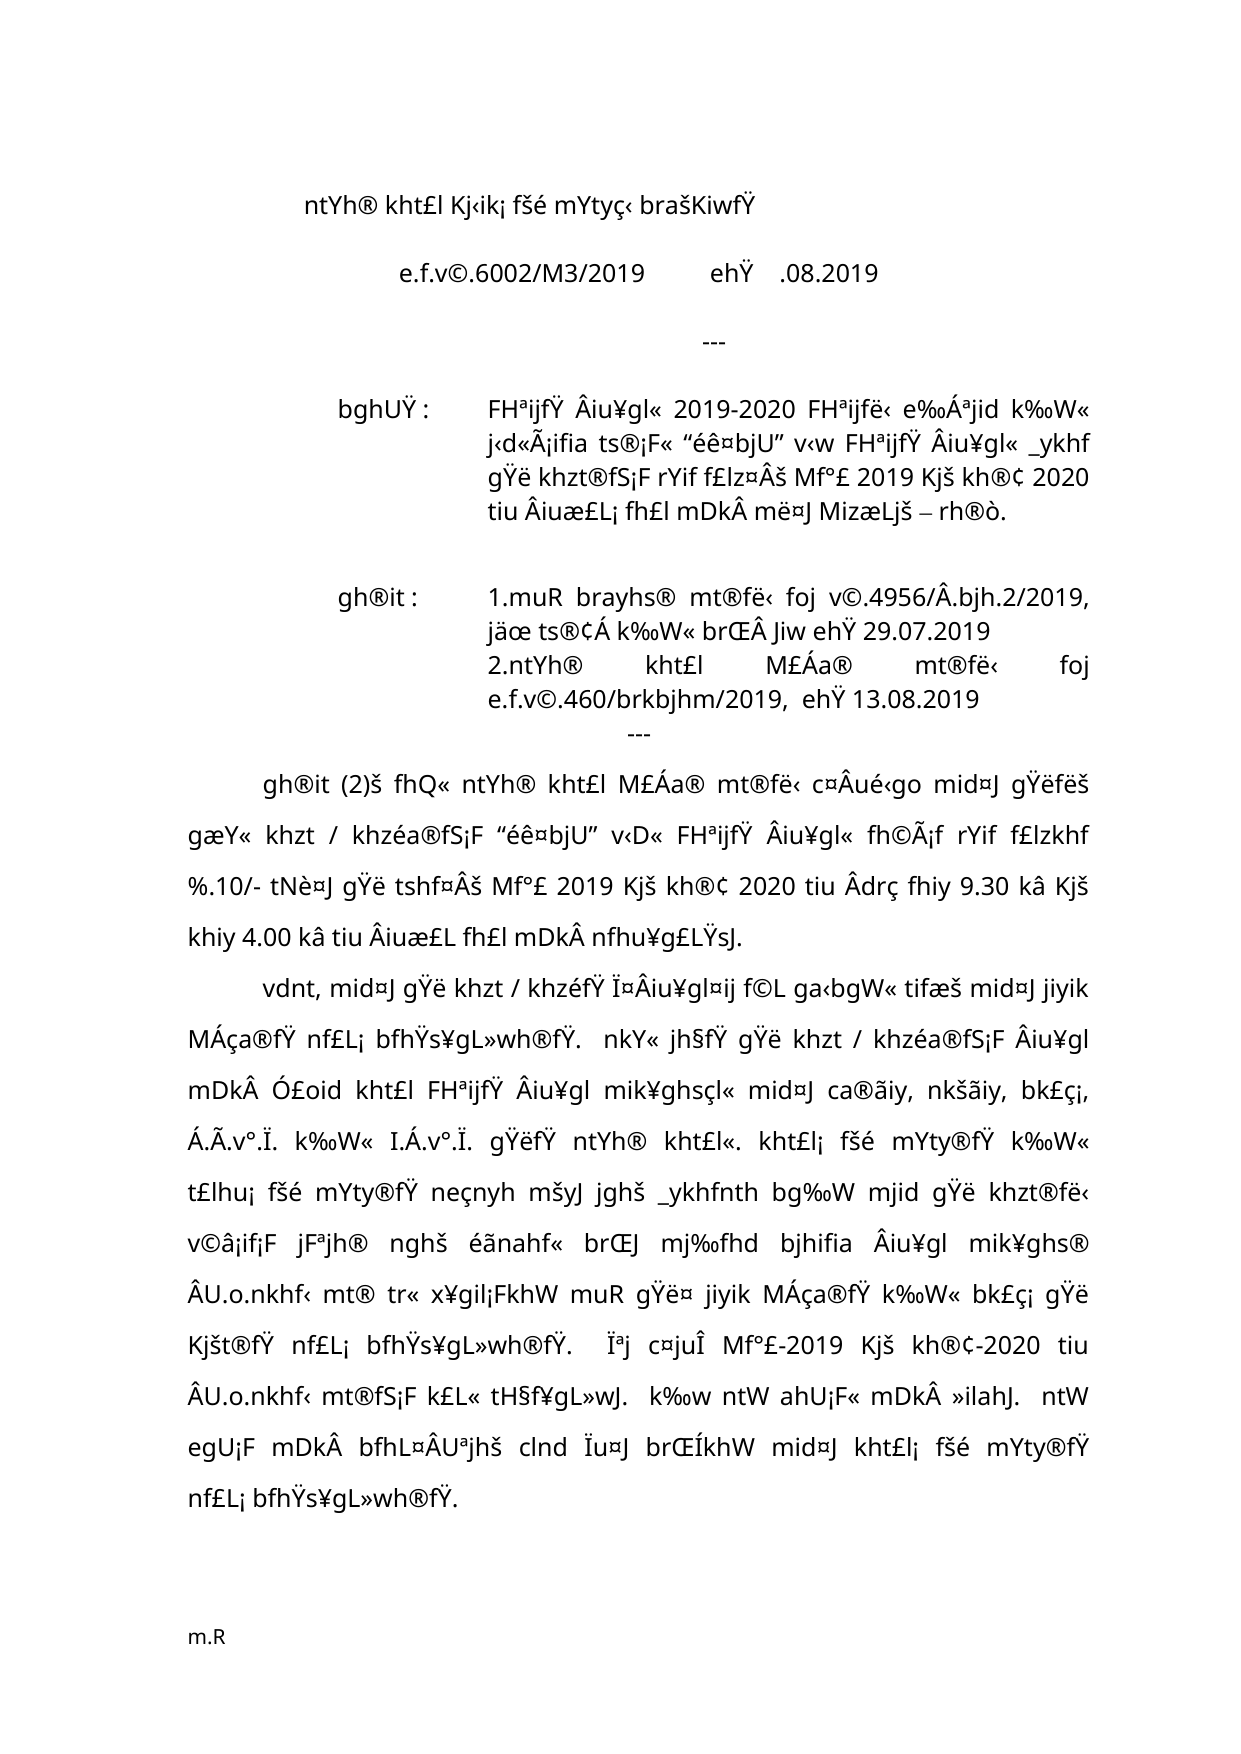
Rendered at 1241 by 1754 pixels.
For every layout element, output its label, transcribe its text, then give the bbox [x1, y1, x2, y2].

text gh®it : 1.muR brayhs® mt®fë‹ foj v©.4956/Â.bjh.2/2019, jäœ ts®¢Á k‰W« brŒÂ Jiw ehŸ 29.07.2019 [337, 579, 1090, 647]
text gh®it (2)š fhQ« ntYh® kht£l M£Áa® mt®fë‹ c¤Âué‹go mid¤J gŸëfëš gæY« khzt / khzéa®fS¡F “éê¤bjU” v‹D« FHªijfŸ Âiu¥gl« fh©Ã¡f rYif f£lzkhf %.10/- tNè¤J gŸë tshf¤Âš Mf°£ 2019 Kjš kh®¢ 2020 tiu Âdrç fhiy 9.30 kâ Kjš khiy 4.00 kâ tiu Âiuæ£L fh£l mDkÂ nfhu¥g£LŸsJ. [187, 766, 1090, 954]
text 2.ntYh® kht£l M£Áa® mt®fë‹ foj e.f.v©.460/brkbjhm/2019, ehŸ 13.08.2019 [337, 647, 1090, 715]
text bghUŸ : FHªijfŸ Âiu¥gl« 2019-2020 FHªijfë‹ e‰Áªjid k‰W« j‹d«Ã¡ifia ts®¡F« “éê¤bjU” v‹w FHªijfŸ Âiu¥gl« _ykhf gŸë khzt®fS¡F rYif f£lz¤Âš Mf°£ 2019 Kjš kh®¢ 2020 tiu Âiuæ£L¡ fh£l mDkÂ më¤J MizæLjš – rh®ò. [337, 392, 1090, 528]
text e.f.v©.6002/M3/2019 ehŸ .08.2019 [187, 256, 1090, 290]
text --- [187, 715, 1090, 749]
text --- [337, 324, 1090, 358]
text vdnt, mid¤J gŸë khzt / khzéfŸ Ï¤Âiu¥gl¤ij f©L ga‹bgW« tifæš mid¤J jiyik MÁça®fŸ nf£L¡ bfhŸs¥gL»wh®fŸ. nkY« jh§fŸ gŸë khzt / khzéa®fS¡F Âiu¥gl mDkÂ Ó£oid kht£l FHªijfŸ Âiu¥gl mik¥ghsçl« mid¤J ca®ãiy, nkšãiy, bk£ç¡, Á.Ã.v°.Ï. k‰W« I.Á.v°.Ï. gŸëfŸ ntYh® kht£l«. kht£l¡ fšé mYty®fŸ k‰W« t£lhu¡ fšé mYty®fŸ neçnyh mšyJ jghš _ykhfnth bg‰W mjid gŸë khzt®fë‹ v©â¡if¡F jFªjh® nghš éãnahf« brŒJ mj‰fhd bjhifia Âiu¥gl mik¥ghs® ÂU.o.nkhf‹ mt® tr« x¥gil¡FkhW muR gŸë¤ jiyik MÁça®fŸ k‰W« bk£ç¡ gŸë Kjšt®fŸ nf£L¡ bfhŸs¥gL»wh®fŸ. Ïªj c¤juÎ Mf°£-2019 Kjš kh®¢-2020 tiu ÂU.o.nkhf‹ mt®fS¡F k£L« tH§f¥gL»wJ. k‰w ntW ahU¡F« mDkÂ »ilahJ. ntW egU¡F mDkÂ bfhL¤ÂUªjhš clnd Ïu¤J brŒÍkhW mid¤J kht£l¡ fšé mYty®fŸ nf£L¡ bfhŸs¥gL»wh®fŸ. [187, 971, 1090, 1515]
text ntYh® kht£l Kj‹ik¡ fšé mYtyç‹ brašKiwfŸ [187, 187, 1090, 222]
